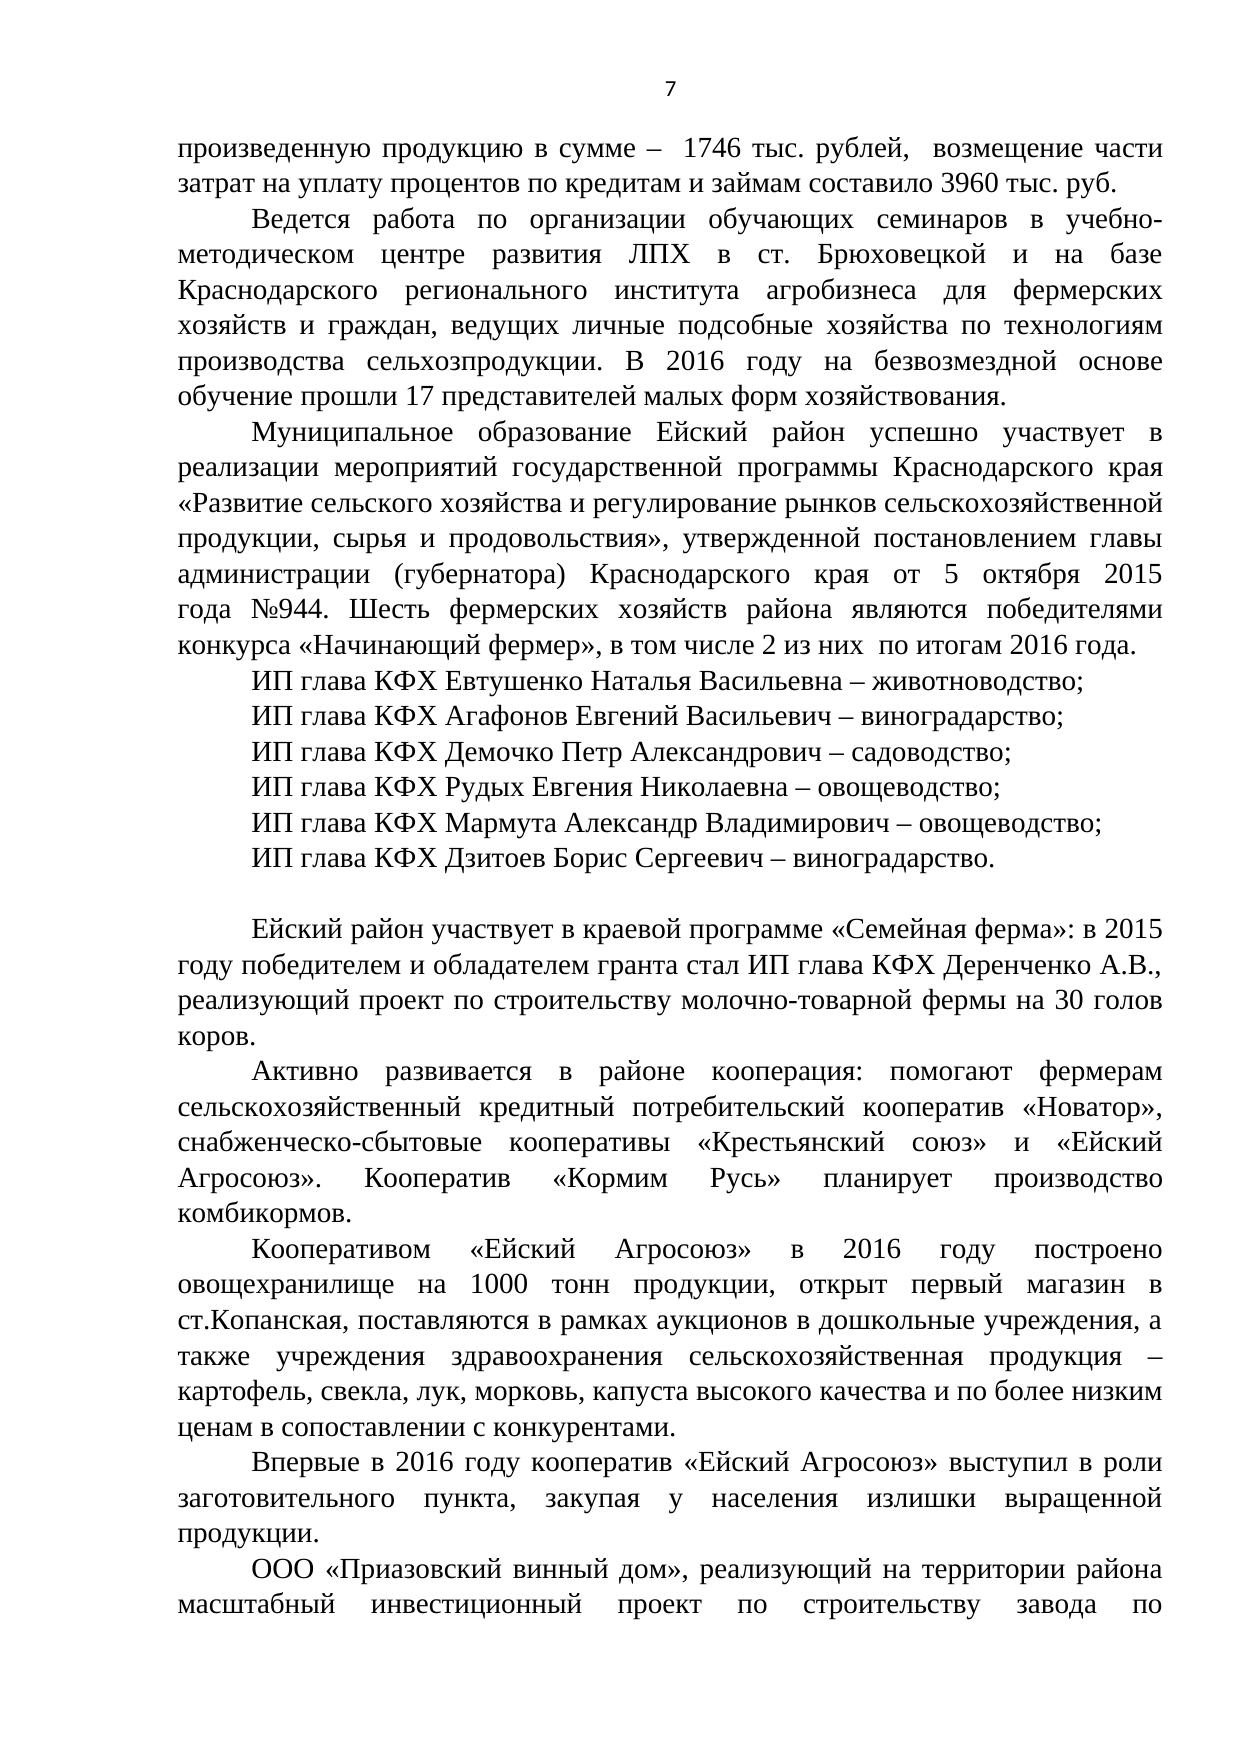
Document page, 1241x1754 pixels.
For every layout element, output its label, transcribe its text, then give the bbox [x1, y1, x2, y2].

text ИП глава КФХ Дзитоев Борис Сергеевич – виноградарство. [177, 840, 1163, 874]
text ИП глава КФХ Евтушенко Наталья Васильевна – животноводство; [177, 663, 1163, 696]
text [177, 1551, 1163, 1620]
text ИП глава КФХ Мармута Александр Владимирович – овощеводство; [177, 805, 1163, 838]
text Активно развивается в районе кооперация: помогают фермерам сельскохозяйственный кредитный потребительский кооператив «Новатор», снабженческо-сбытовые кооперативы «Крестьянский союз» и «Ейский Агросоюз». Кооператив «Кормим Русь» планирует производство комбикормов. [177, 1053, 1163, 1229]
text Ведется работа по организации обучающих семинаров в учебно-методическом центре развития ЛПХ в ст. Брюховецкой и на базе Краснодарского регионального института агробизнеса для фермерских хозяйств и граждан, ведущих личные подсобные хозяйства по технологиям производства сельхозпродукции. В 2016 году на безвозмездной основе обучение прошли 17 представителей малых форм хозяйствования. [177, 201, 1163, 412]
text ИП глава КФХ Демочко Петр Александрович – садоводство; [177, 734, 1163, 767]
text Впервые в 2016 году кооператив «Ейский Агросоюз» выступил в роли заготовительного пункта, закупая у населения излишки выращенной продукции. [177, 1444, 1163, 1549]
text ИП глава КФХ Рудых Евгения Николаевна – овощеводство; [177, 769, 1163, 803]
text ИП глава КФХ Агафонов Евгений Васильевич – виноградарство; [177, 698, 1163, 732]
text Кооперативом «Ейский Агросоюз» в 2016 году построено овощехранилище на 1000 тонн продукции, открыт первый магазин в ст.Копанская, поставляются в рамках аукционов в дошкольные учреждения, а также учреждения здравоохранения сельскохозяйственная продукция – картофель, свекла, лук, морковь, капуста высокого качества и по более низким ценам в сопоставлении с конкурентами. [177, 1231, 1163, 1442]
text Ейский район участвует в краевой программе «Семейная ферма»: в 2015 году победителем и обладателем гранта стал ИП глава КФХ Деренченко А.В., реализующий проект по строительству молочно-товарной фермы на 30 голов коров. [177, 911, 1163, 1051]
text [177, 130, 1163, 199]
text Муниципальное образование Ейский район успешно участвует в реализации мероприятий государственной программы Краснодарского края «Развитие сельского хозяйства и регулирование рынков сельскохозяйственной продукции, сырья и продовольствия», утвержденной постановлением главы администрации (губернатора) Краснодарского края от 5 октября 2015 года №944. Шесть фермерских хозяйств района являются победителями конкурса «Начинающий фермер», в том числе 2 из них по итогам 2016 года. [177, 414, 1163, 661]
